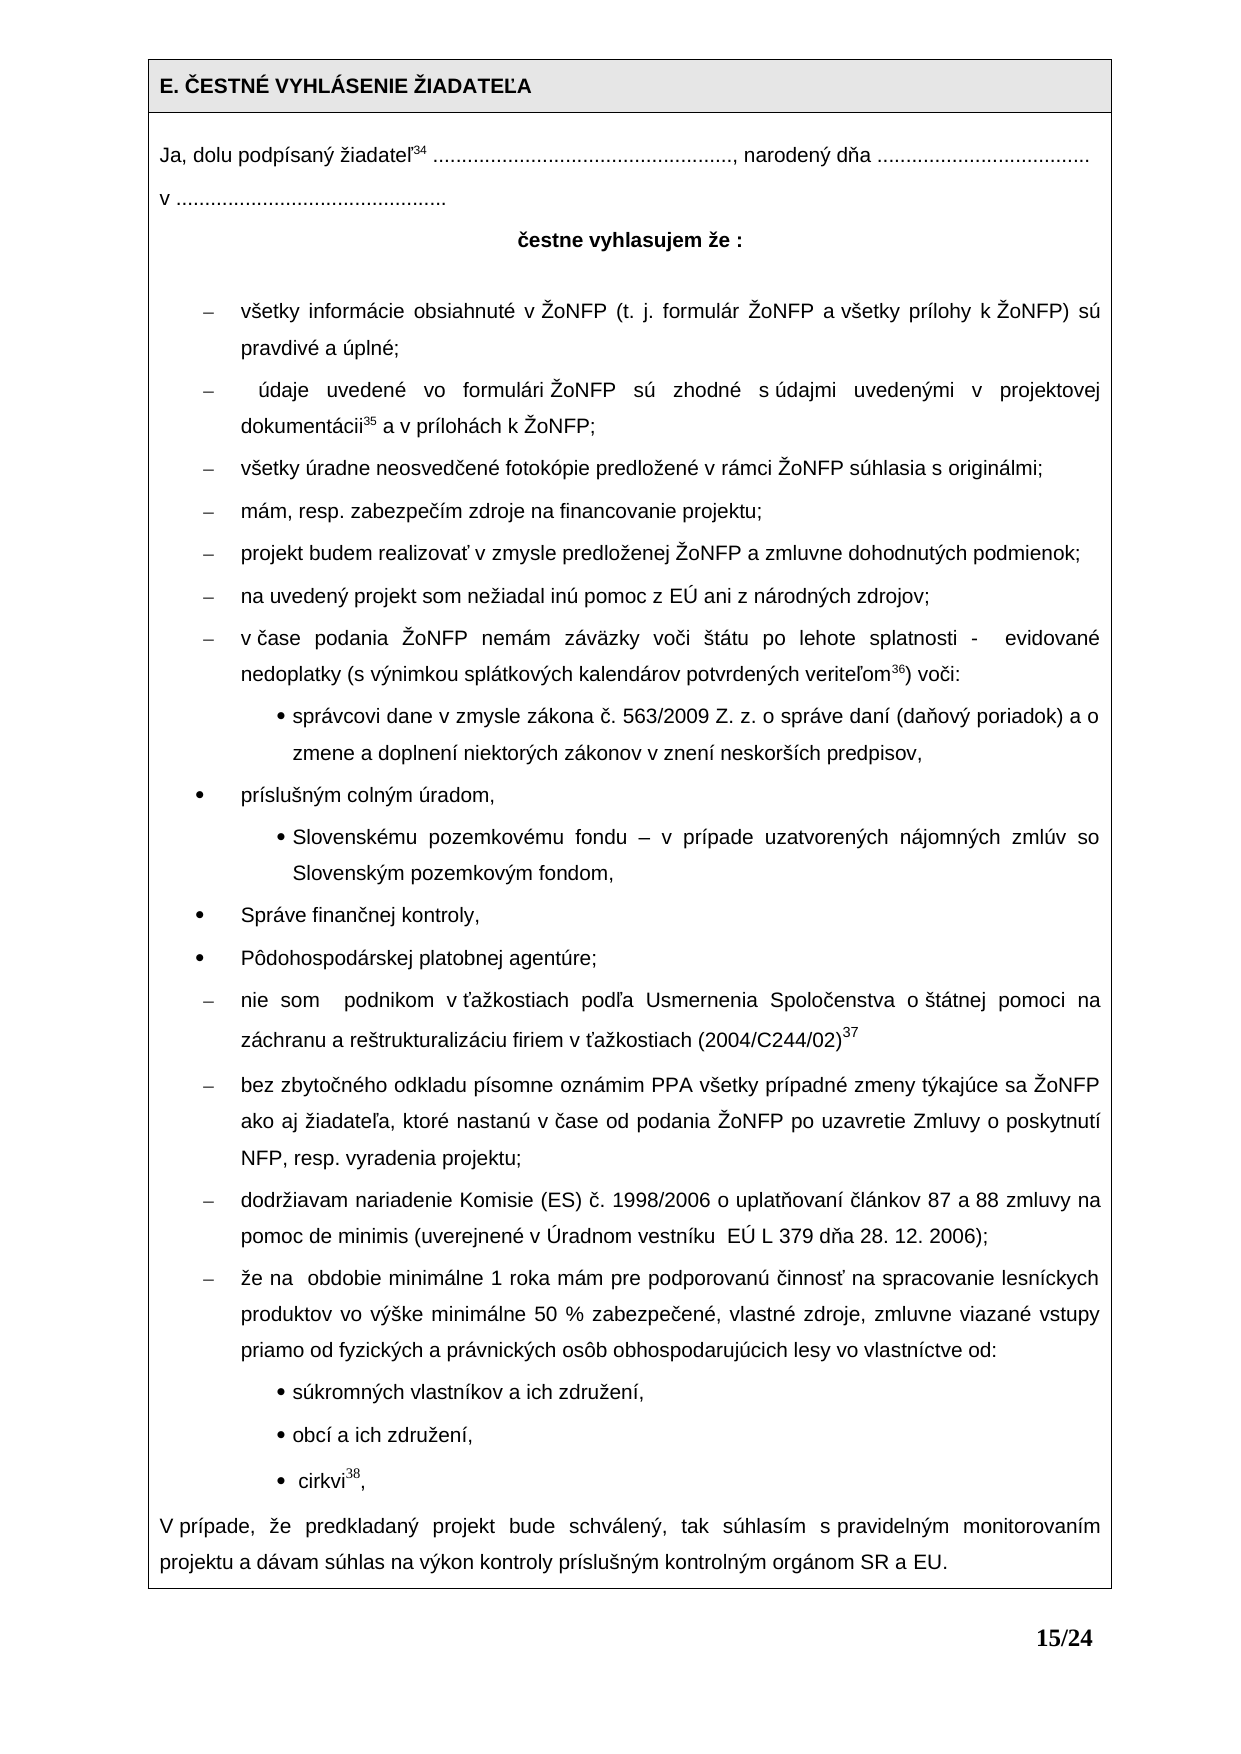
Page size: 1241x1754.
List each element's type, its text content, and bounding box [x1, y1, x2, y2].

table_header E. Čestné vyhlásenie žiadateľa [149, 60, 1111, 112]
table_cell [149, 113, 1111, 1588]
